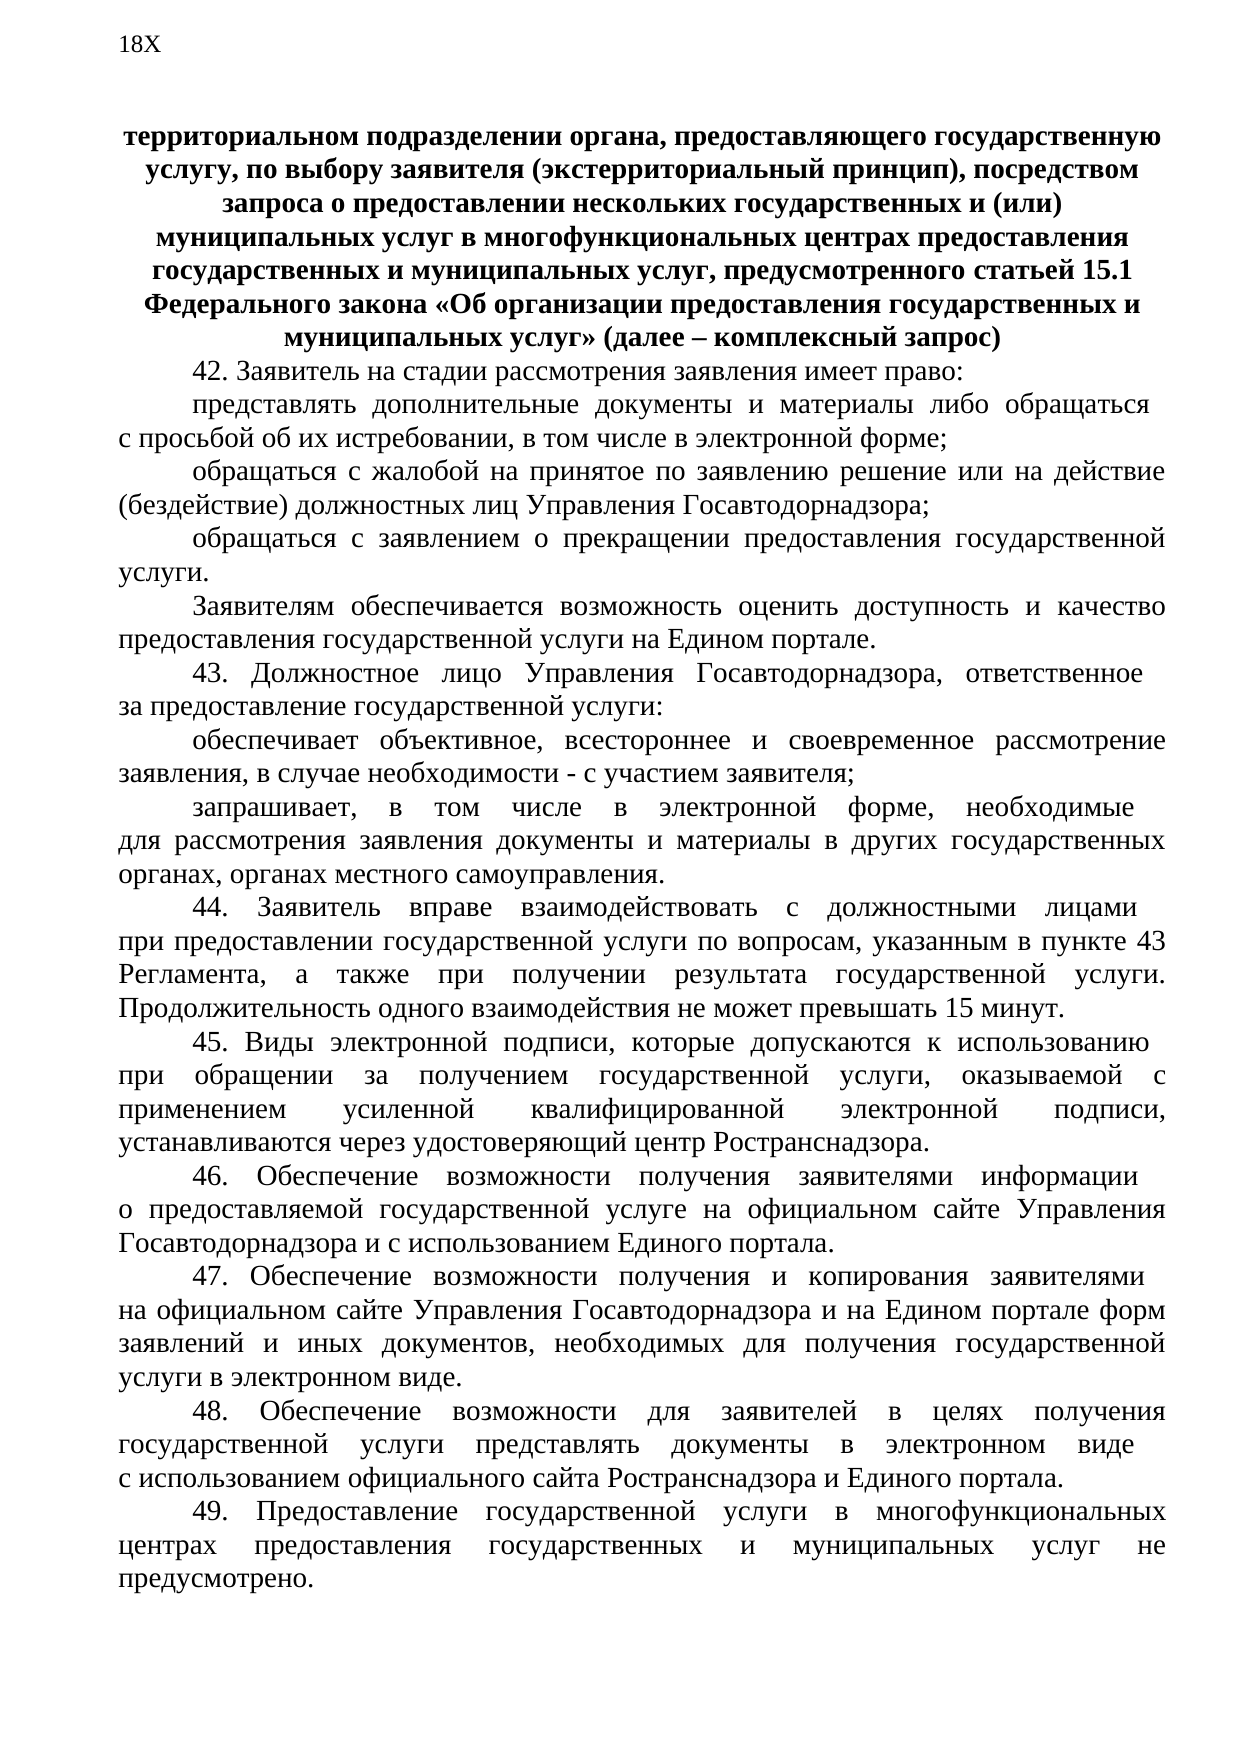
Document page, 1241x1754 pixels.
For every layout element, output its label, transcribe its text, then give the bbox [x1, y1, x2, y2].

text 45. Виды электронной подписи, которые допускаются к использованию при обращении за получением государственной услуги, оказываемой с применением усиленной квалифицированной электронной подписи, устанавливаются через удостоверяющий центр Ространснадзора. [118, 1024, 1167, 1158]
text 42. Заявитель на стадии рассмотрения заявления имеет право: [118, 353, 1167, 386]
text 43. Должностное лицо Управления Госавтодорнадзора, ответственное за предоставление государственной услуги: [118, 655, 1167, 722]
text 46. Обеспечение возможности получения заявителями информации о предоставляемой государственной услуге на официальном сайте Управления Госавтодорнадзора и с использованием Единого портала. [118, 1158, 1167, 1258]
text 49. Предоставление государственной услуги в многофункциональных центрах предоставления государственных и муниципальных услуг не предусмотрено. [118, 1493, 1167, 1594]
text 44. Заявитель вправе взаимодействовать с должностными лицами при предоставлении государственной услуги по вопросам, указанным в пункте 43 Регламента, а также при получении результата государственной услуги. Продолжительность одного взаимодействия не может превышать 15 минут. [118, 889, 1167, 1024]
text обращаться с заявлением о прекращении предоставления государственной услуги. [118, 521, 1167, 588]
text представлять дополнительные документы и материалы либо обращаться с просьбой об их истребовании, в том числе в электронной форме; [118, 386, 1167, 453]
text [118, 118, 1167, 353]
text обеспечивает объективное, всестороннее и своевременное рассмотрение заявления, в случае необходимости - с участием заявителя; [118, 722, 1167, 789]
text запрашивает, в том числе в электронной форме, необходимые для рассмотрения заявления документы и материалы в других государственных органах, органах местного самоуправления. [118, 789, 1167, 889]
text 47. Обеспечение возможности получения и копирования заявителями на официальном сайте Управления Госавтодорнадзора и на Едином портале форм заявлений и иных документов, необходимых для получения государственной услуги в электронном виде. [118, 1258, 1167, 1393]
text 48. Обеспечение возможности для заявителей в целях получения государственной услуги представлять документы в электронном виде с использованием официального сайта Ространснадзора и Единого портала. [118, 1393, 1167, 1493]
text Заявителям обеспечивается возможность оценить доступность и качество предоставления государственной услуги на Едином портале. [118, 588, 1167, 655]
text обращаться с жалобой на принятое по заявлению решение или на действие (бездействие) должностных лиц Управления Госавтодорнадзора; [118, 453, 1167, 521]
